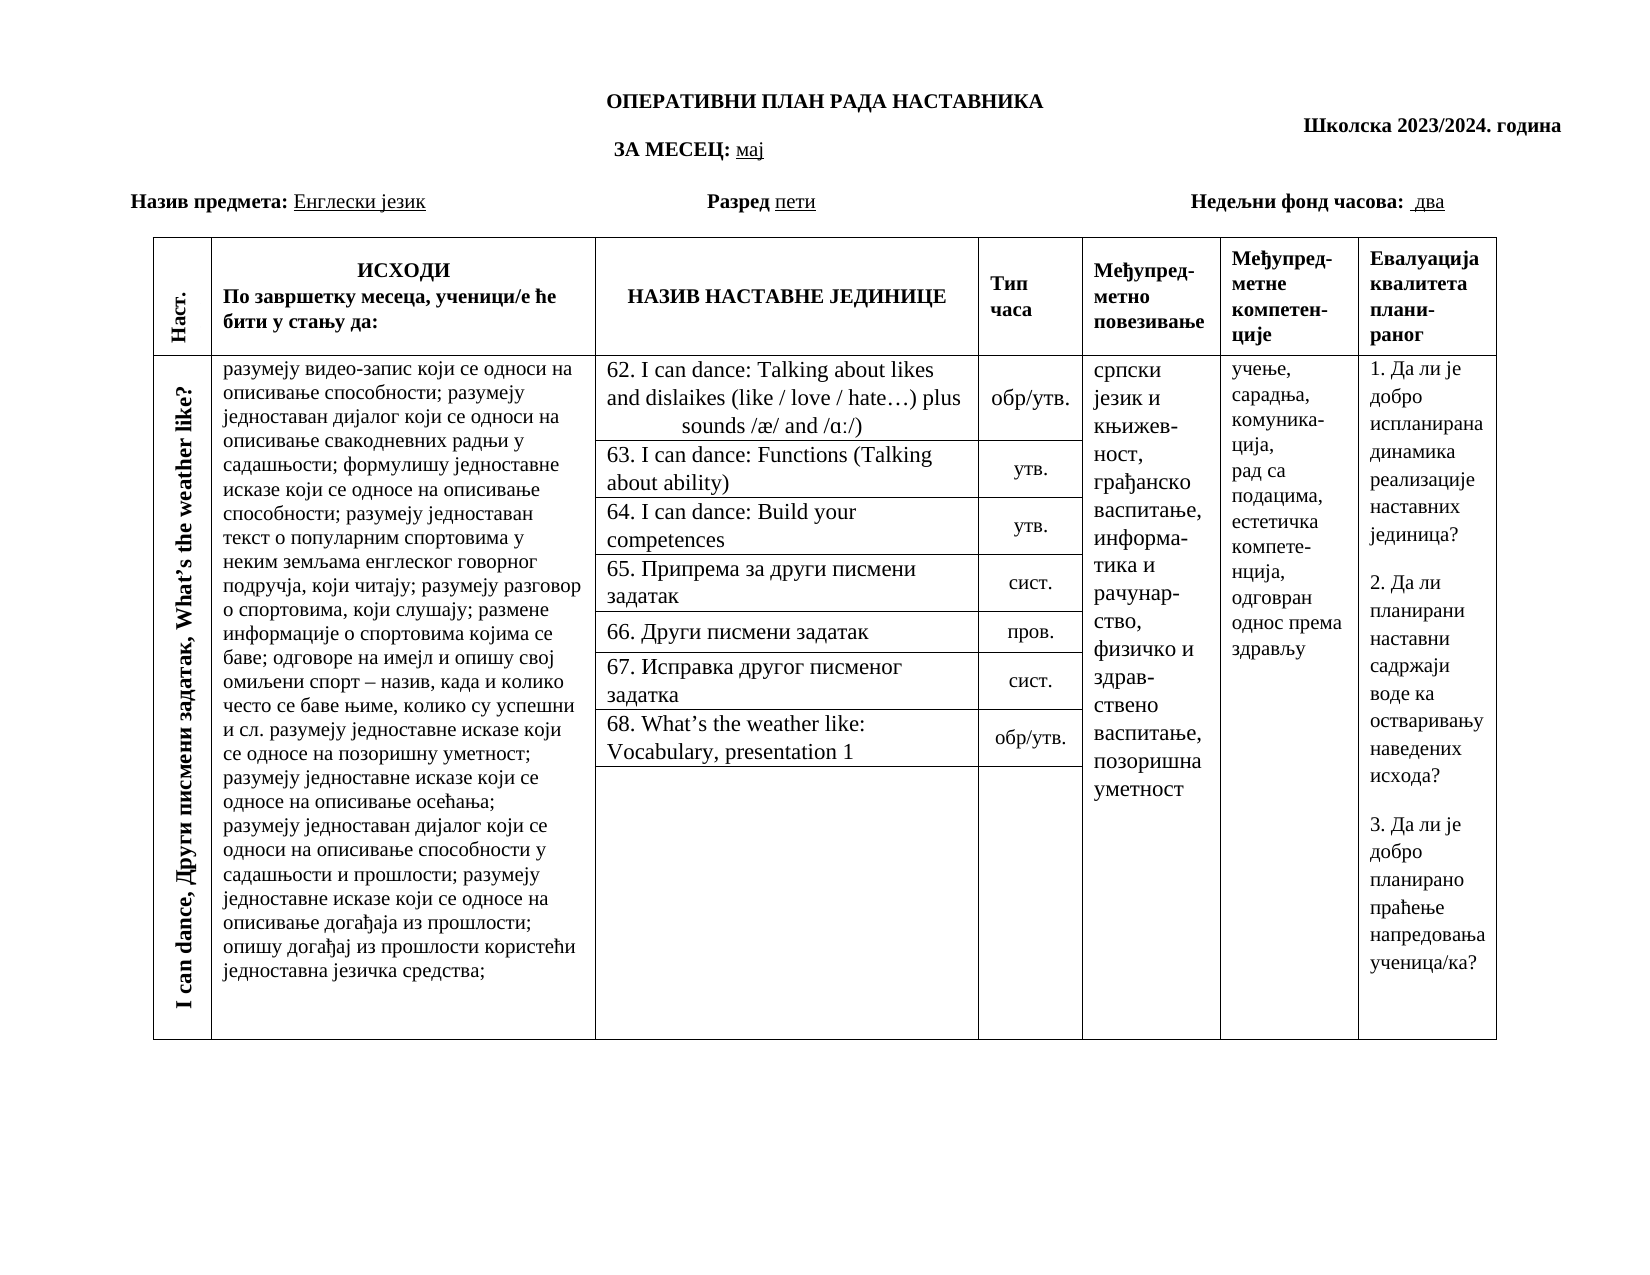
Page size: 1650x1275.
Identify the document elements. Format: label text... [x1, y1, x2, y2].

table_cell 64. I can dance: Build your competences [596, 498, 978, 554]
table_cell 63. I can dance: Functions (Talking about ability) [596, 441, 978, 497]
table_cell 62. I can dance: Talking about likes and dislaikes (like / love / hate…) plus sounds /æ/ and /ɑː/) [596, 356, 978, 440]
table_header Међупред-метно повезивање [1083, 238, 1220, 355]
table_cell I can dance, Други писмени задатак, What’s the weather like? [154, 356, 211, 1039]
table_cell 1. Да ли је добро испланирана динамика реализације наставних јединица? 2. Да ли планирани наставни садржаји воде ка остваривању наведених исхода? 3. Да ли је добро планирано праћење напредовања ученица/ка? [1359, 356, 1496, 1039]
table_cell утв. [979, 441, 1082, 497]
table_cell 67. Исправка другог писменог задатка [596, 653, 978, 709]
table_cell 66. Други писмени задатак [596, 612, 978, 652]
table_header НАЗИВ НАСТАВНЕ ЈЕДИНИЦЕ [596, 238, 978, 355]
table_header Наст. тема [154, 238, 211, 355]
table_header Тип часа [979, 238, 1082, 355]
table_cell српски језик и књижев-ност, грађанско васпитање, информа-тика и рачунар-ство, физичко и здрав-ствено васпитање, позоришна уметност [1083, 356, 1220, 1039]
table_cell 65. Припрема за други писмени задатак [596, 555, 978, 611]
table_cell обр/утв. [979, 710, 1082, 766]
text ЗА МЕСЕЦ: мај [539, 137, 1561, 161]
table_cell [596, 767, 978, 1039]
table_header Међупред-метне компетен-ције [1221, 238, 1358, 355]
table_cell учење, сарадња, комуника-ција, рад са подацима, естетичка компете- нција, одговран однос према здрављу [1221, 356, 1358, 1039]
table_header ИСХОДИ По завршетку месеца, ученици/е ће бити у стању да: [212, 238, 595, 355]
table_header Евалуација квалитета плани-раног [1359, 238, 1496, 355]
text ОПЕРАТИВНИ ПЛАН РАДА НАСТАВНИКА [89, 89, 1561, 113]
table_cell обр/утв. [979, 356, 1082, 440]
table_cell пров. [979, 612, 1082, 652]
text Школска 2023/2024. година [89, 113, 1561, 137]
text Назив предмета: Енглески језик Разред пети Недељни фонд часова: два [89, 189, 1561, 213]
table_cell сист. [979, 555, 1082, 611]
table_cell утв. [979, 498, 1082, 554]
table_cell сист. [979, 653, 1082, 709]
table_cell 68. What’s the weather like: Vocabulary, presentation 1 [596, 710, 978, 766]
table_cell [979, 767, 1082, 1039]
table_cell разумеју видео-запис који се односи на описивање способности; разумеју једноставан дијалог који се односи на описивање свакодневних радњи у садашњости; формулишу једноставне исказе који се односе на описивање способности; разумеју једноставан текст о популарним спортовима у неким земљама енглеског говорног подручја, који читају; разумеју разговор о спортовима, који слушају; размене информације о спортовима којима се баве; одговоре на имејл и опишу свој омиљени спорт – назив, када и колико често се баве њиме, колико су успешни и сл. разумеју једноставне исказе који се односе на позоришну уметност; разумеју једноставне исказе који се односе на описивање осећања; разумеју једноставан дијалог који се односи на описивање способности у садашњости и прошлости; разумеју једноставне исказе који се односе на описивање догађаја из прошлости; опишу догађај из прошлости користећи једноставна језичка средства; [212, 356, 595, 1039]
